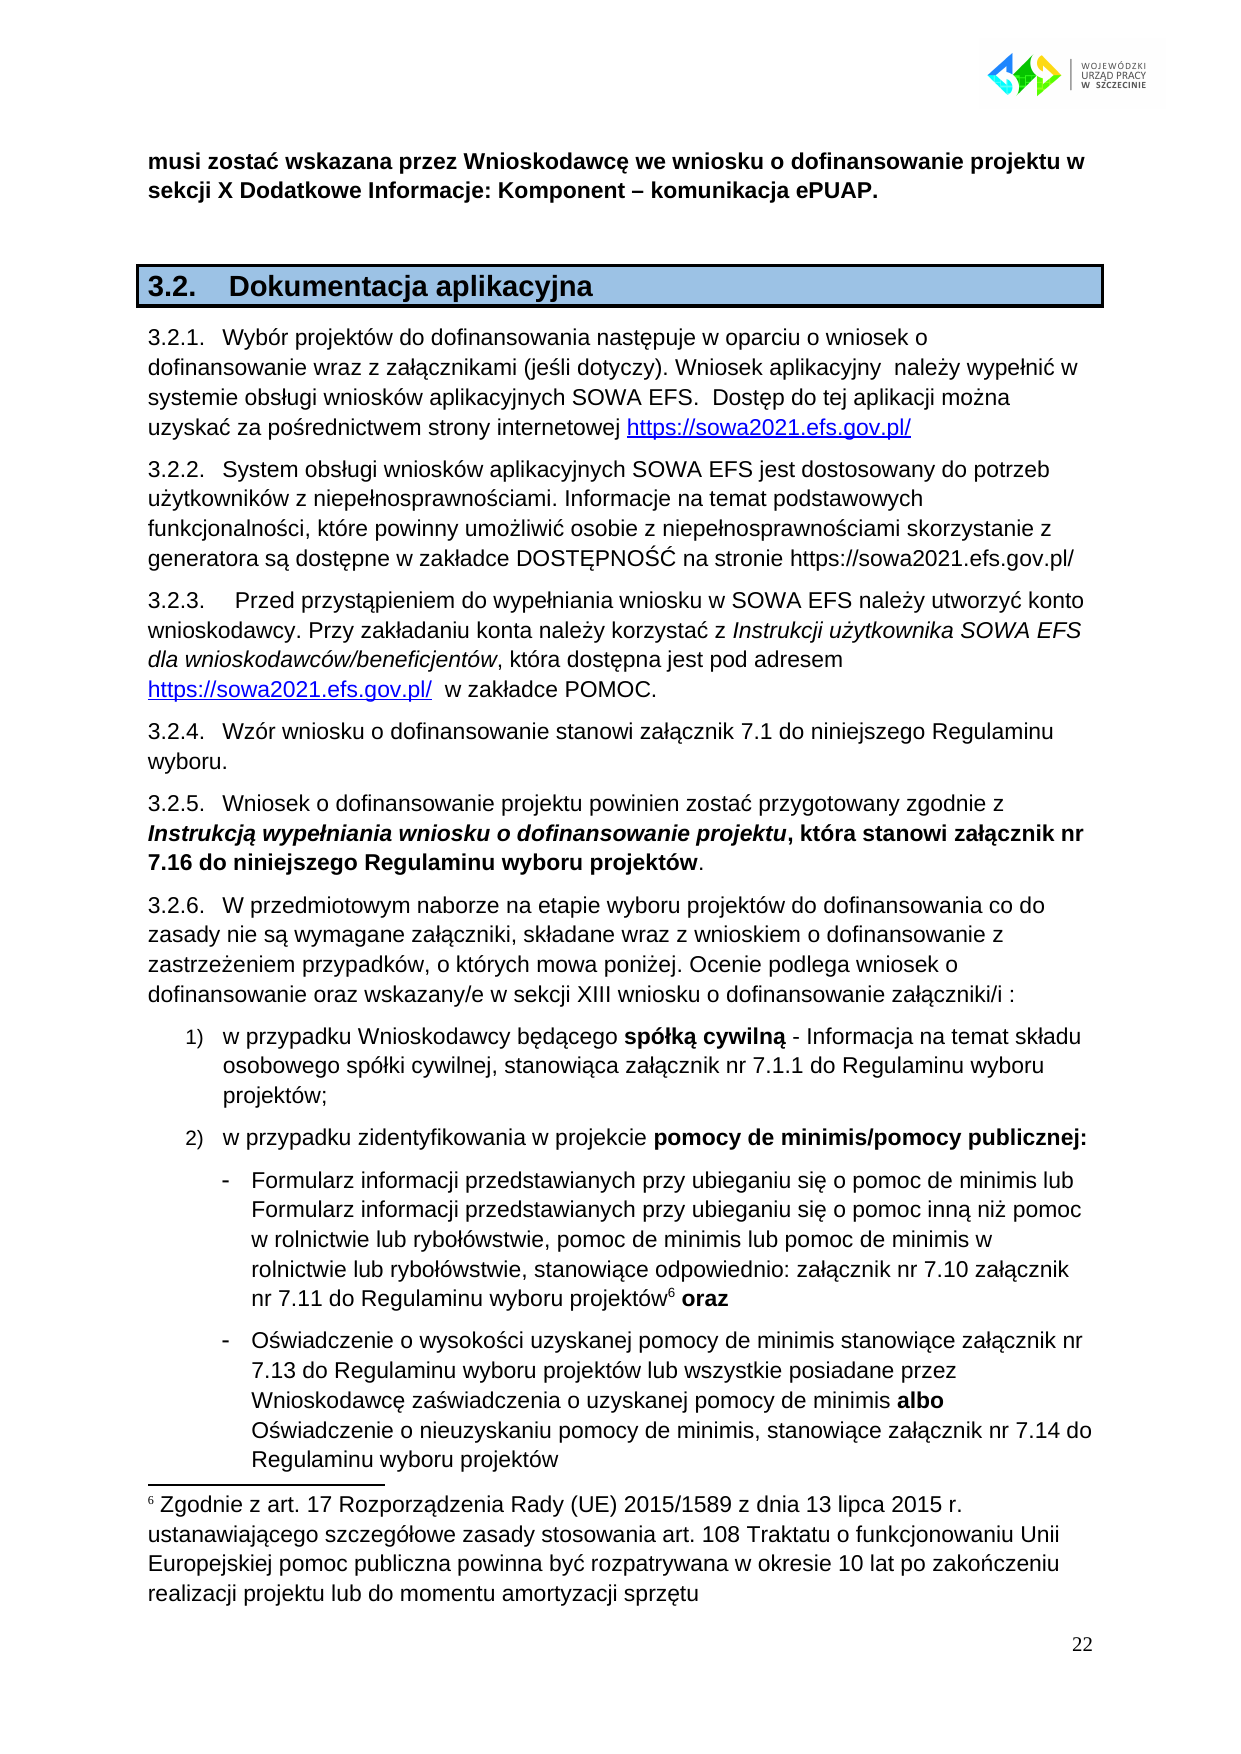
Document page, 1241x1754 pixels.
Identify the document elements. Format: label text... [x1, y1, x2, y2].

list Formularz informacji przedstawianych przy ubieganiu się o pomoc de minimis lub Formularz informacji przedstawianych przy ubieganiu się o pomoc inną niż pomoc w rolnictwie lub rybołówstwie, pomoc de minimis lub pomoc de minimis w rolnictwie lub rybołówstwie, stanowiące odpowiednio: załącznik nr 7.10 załącznik nr 7.11 do Regulaminu wyboru projektów oraz [222, 1167, 1092, 1312]
list Wybór projektów do dofinansowania następuje w oparciu o wniosek o dofinansowanie wraz z załącznikami (jeśli dotyczy). Wniosek aplikacyjny należy wypełnić w systemie obsługi wniosków aplikacyjnych SOWA EFS. Dostęp do tej aplikacji można uzyskać za pośrednictwem strony internetowej https://sowa2021.efs.gov.pl/ [148, 324, 1092, 440]
list w przypadku zidentyfikowania w projekcie pomocy de minimis/pomocy publicznej: [185, 1124, 1092, 1151]
list System obsługi wniosków aplikacyjnych SOWA EFS jest dostosowany do potrzeb użytkowników z niepełnosprawnościami. Informacje na temat podstawowych funkcjonalności, które powinny umożliwić osobie z niepełnosprawnościami skorzystanie z generatora są dostępne w zakładce DOSTĘPNOŚĆ na stronie https://sowa2021.efs.gov.pl/ [148, 456, 1092, 571]
list Wniosek o dofinansowanie projektu powinien zostać przygotowany zgodnie z Instrukcją wypełniania wniosku o dofinansowanie projektu, która stanowi załącznik nr 7.16 do niniejszego Regulaminu wyboru projektów. [148, 790, 1092, 876]
picture [979, 38, 1167, 109]
list Przed przystąpieniem do wypełniania wniosku w SOWA EFS należy utworzyć konto wnioskodawcy. Przy zakładaniu konta należy korzystać z Instrukcji użytkownika SOWA EFS dla wnioskodawców/beneficjentów, która dostępna jest pod adresem https://sowa2021.efs.gov.pl/ w zakładce POMOC. [148, 587, 1092, 702]
list Wzór wniosku o dofinansowanie stanowi załącznik 7.1 do niniejszego Regulaminu wyboru. [148, 718, 1092, 774]
list Oświadczenie o wysokości uzyskanej pomocy de minimis stanowiące załącznik nr 7.13 do Regulaminu wyboru projektów lub wszystkie posiadane przez Wnioskodawcę zaświadczenia o uzyskanej pomocy de minimis albo Oświadczenie o nieuzyskaniu pomocy de minimis, stanowiące załącznik nr 7.14 do Regulaminu wyboru projektów [222, 1327, 1092, 1473]
list W przedmiotowym naborze na etapie wyboru projektów do dofinansowania co do zasady nie są wymagane załączniki, składane wraz z wnioskiem o dofinansowanie z zastrzeżeniem przypadków, o których mowa poniżej. Ocenie podlega wniosek o dofinansowanie oraz wskazany/e w sekcji XIII wniosku o dofinansowanie załączniki/i : [148, 892, 1092, 1007]
text Dokumentacja aplikacyjna [139, 267, 1101, 304]
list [148, 148, 1092, 204]
list w przypadku Wnioskodawcy będącego spółką cywilną - Informacja na temat składu osobowego spółki cywilnej, stanowiąca załącznik nr 7.1.1 do Regulaminu wyboru projektów; [185, 1023, 1092, 1108]
